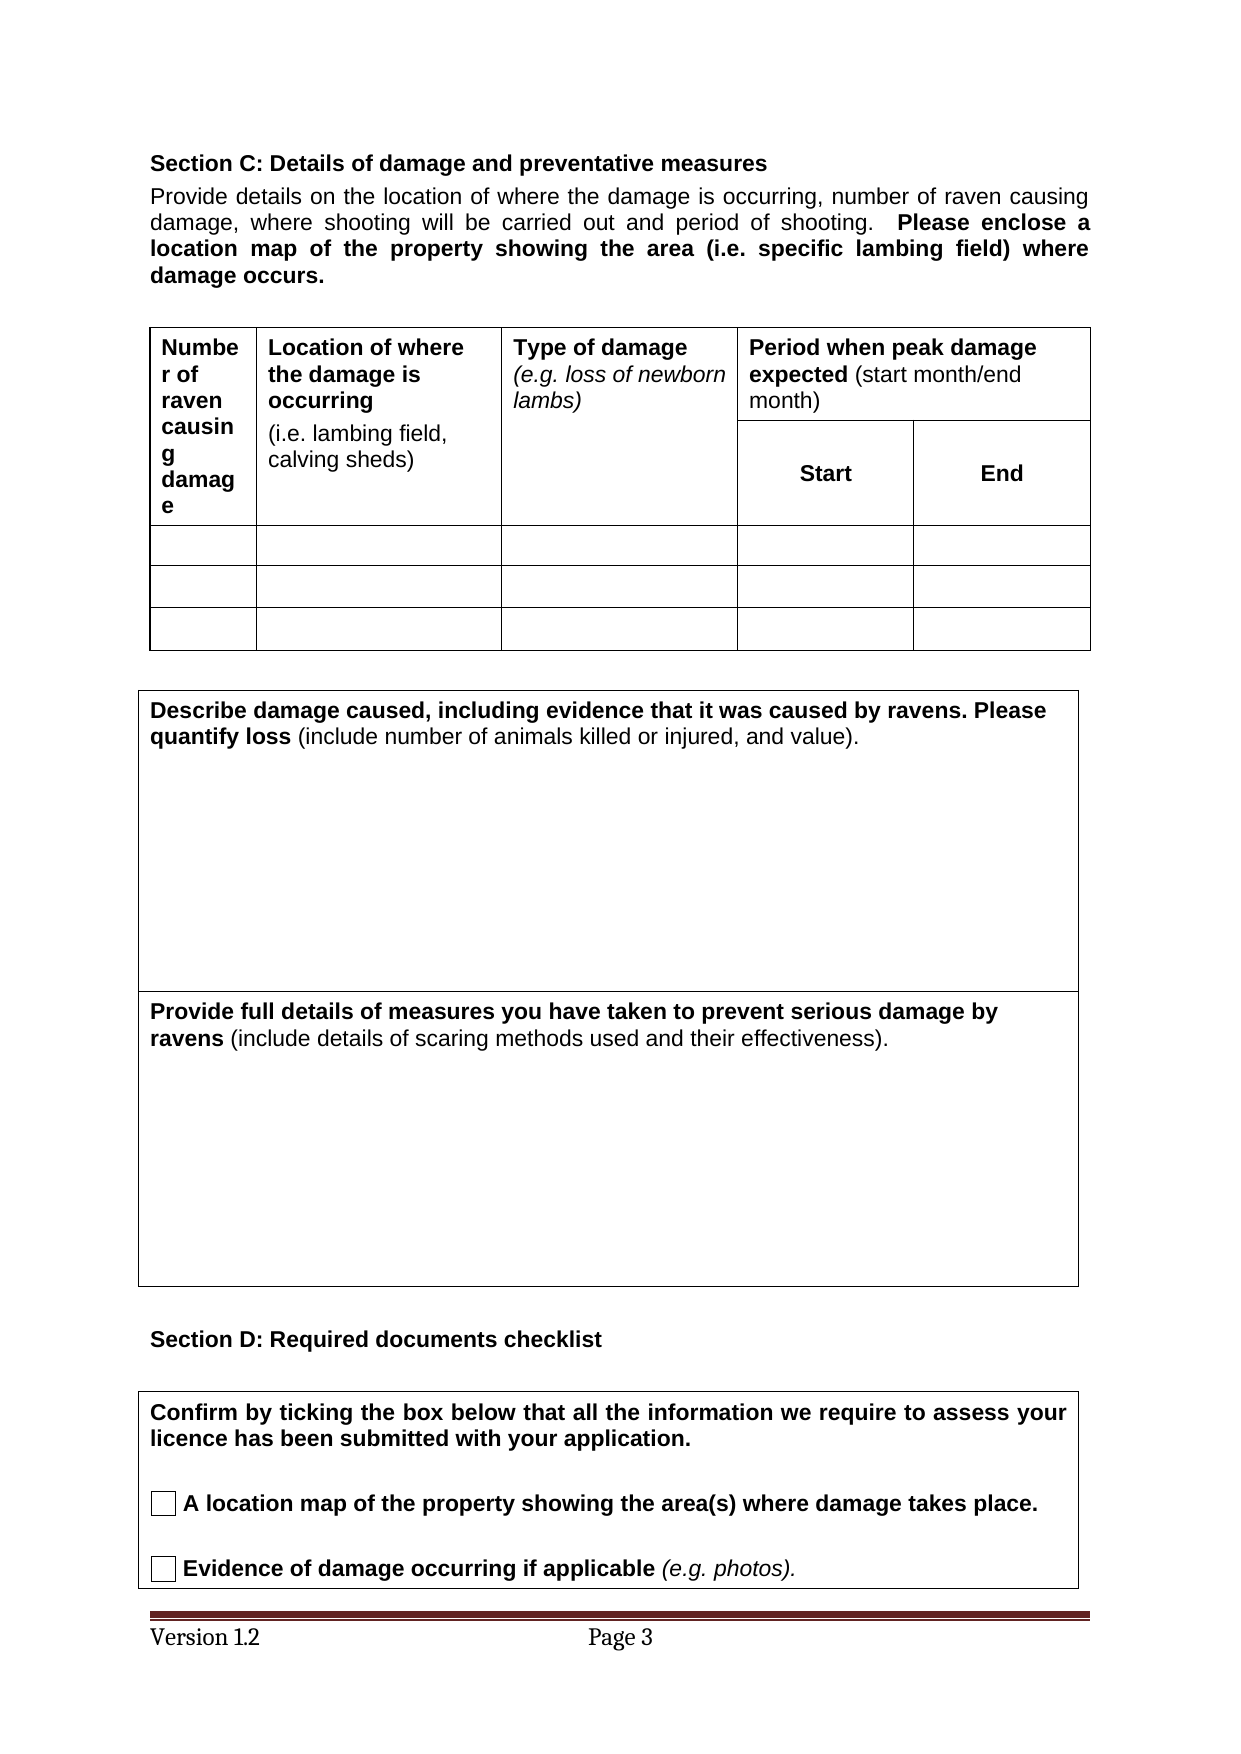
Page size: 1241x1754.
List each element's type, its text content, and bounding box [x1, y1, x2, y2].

table_cell [914, 526, 1090, 565]
table_cell [257, 608, 501, 650]
table_cell [502, 566, 737, 607]
table_header Describe damage caused, including evidence that it was caused by ravens. Please quantify loss (include number of animals killed or injured, and value). [139, 691, 1078, 991]
table_cell [502, 608, 737, 650]
table_cell [738, 608, 913, 650]
table_cell [738, 526, 913, 565]
table_header Number of raven causing damage [151, 328, 256, 525]
table_header Type of damage (e.g. loss of newborn lambs) [502, 328, 737, 525]
text Section D: Required documents checklist [150, 1326, 1090, 1352]
table_cell [257, 566, 501, 607]
text Section C: Details of damage and preventative measures [150, 150, 1090, 176]
table_cell [738, 566, 913, 607]
table_cell Start [738, 421, 913, 525]
table_header Location of where the damage is occurring (i.e. lambing field, calving sheds) [257, 328, 501, 525]
table_cell [502, 526, 737, 565]
table_header Confirm by ticking the box below that all the information we require to assess your licence has been submitted with your application. A location map of the property showing the area(s) where damage takes place. Evidence of damage occurring if applicable (e.g. photos). [139, 1392, 1078, 1588]
table_header Period when peak damage expected (start month/end month) [738, 328, 1090, 419]
table_cell [151, 566, 256, 607]
table_cell [151, 526, 256, 565]
table_cell [257, 526, 501, 565]
table_cell [914, 566, 1090, 607]
table_cell End [914, 421, 1090, 525]
text Provide details on the location of where the damage is occurring, number of raven causing damage, where shooting will be carried out and period of shooting. Please enclose a location map of the property showing the area (i.e. specific lambing field) where damage occurs. [150, 183, 1090, 288]
table_cell [914, 608, 1090, 650]
table_cell Provide full details of measures you have taken to prevent serious damage by ravens (include details of scaring methods used and their effectiveness). [139, 992, 1078, 1286]
table_cell [151, 608, 256, 650]
